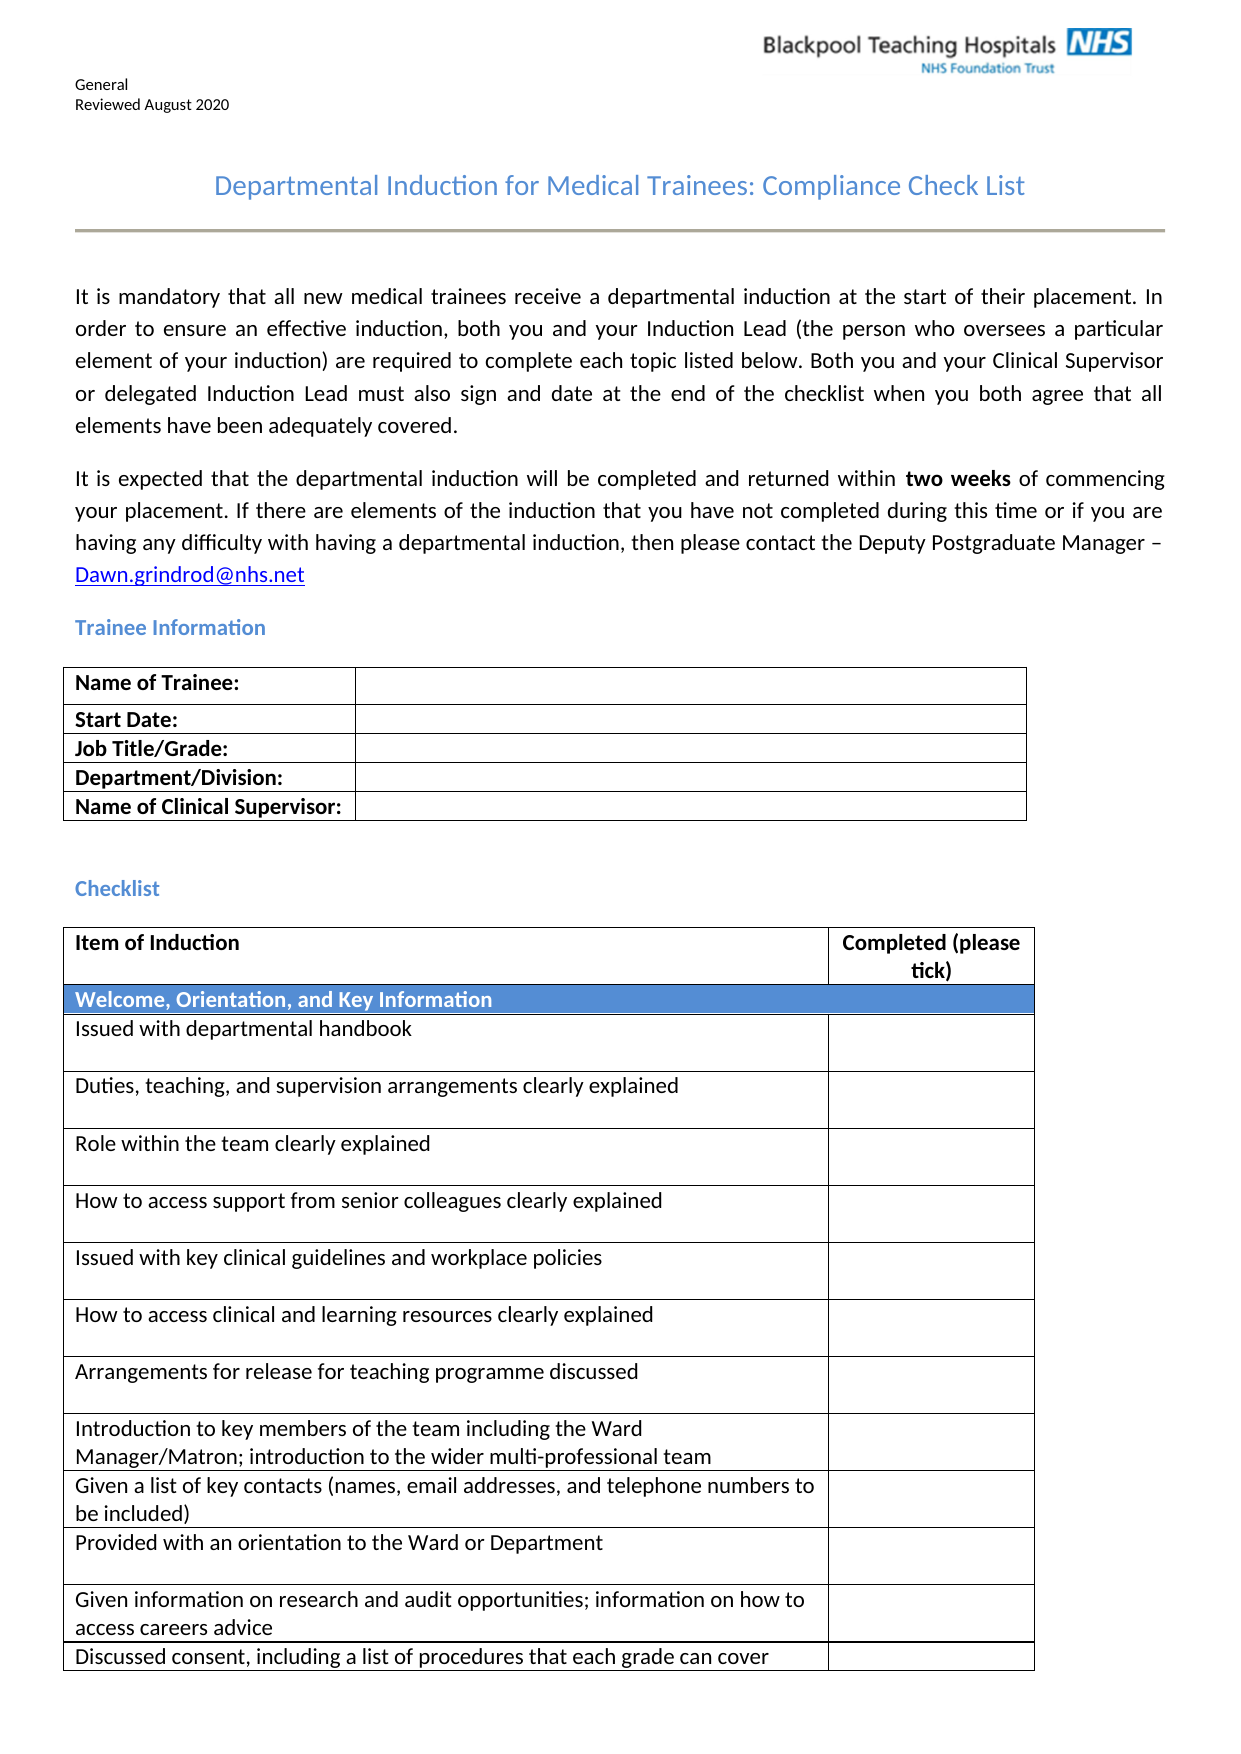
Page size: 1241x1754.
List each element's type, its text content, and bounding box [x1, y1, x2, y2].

table_cell [829, 1357, 1034, 1413]
picture [762, 28, 1133, 77]
table_cell Introduction to key members of the team including the Ward Manager/Matron; introduction to the wider multi-professional team [64, 1414, 828, 1470]
table_header Item of Induction [64, 928, 828, 984]
table_cell [829, 1129, 1034, 1185]
table_cell [356, 763, 1026, 791]
text It is mandatory that all new medical trainees receive a departmental induction at the start of their placement. In order to ensure an effective induction, both you and your Induction Lead (the person who oversees a particular element of your induction) are required to complete each topic listed below. Both you and your Clinical Supervisor or delegated Induction Lead must also sign and date at the end of the checklist when you both agree that all elements have been adequately covered. [75, 282, 1165, 439]
table_cell Job Title/Grade: [64, 734, 355, 762]
table_cell [829, 1528, 1034, 1584]
table_cell Role within the team clearly explained [64, 1129, 828, 1185]
table_cell [829, 1186, 1034, 1242]
table_cell [829, 1471, 1034, 1527]
table_cell Given information on research and audit opportunities; information on how to access careers advice [64, 1585, 828, 1641]
table_cell How to access support from senior colleagues clearly explained [64, 1186, 828, 1242]
table_cell Issued with departmental handbook [64, 1015, 828, 1071]
table_cell [829, 1015, 1034, 1071]
table_header [356, 668, 1026, 704]
table_header Name of Trainee: [64, 668, 355, 704]
table_cell [829, 1072, 1034, 1128]
text It is expected that the departmental induction will be completed and returned within two weeks of commencing your placement. If there are elements of the induction that you have not completed during this time or if you are having any difficulty with having a departmental induction, then please contact the Deputy Postgraduate Manager – Dawn.grindrod@nhs.net [75, 464, 1165, 588]
table_cell [356, 734, 1026, 762]
table_cell [829, 1643, 1034, 1670]
table_cell How to access clinical and learning resources clearly explained [64, 1300, 828, 1356]
table_cell [356, 792, 1026, 820]
table_cell Duties, teaching, and supervision arrangements clearly explained [64, 1072, 828, 1128]
text Trainee Information [75, 613, 1165, 642]
table_cell Provided with an orientation to the Ward or Department [64, 1528, 828, 1584]
table_cell Department/Division: [64, 763, 355, 791]
table_cell Given a list of key contacts (names, email addresses, and telephone numbers to be included) [64, 1471, 828, 1527]
table_cell Name of Clinical Supervisor: [64, 792, 355, 820]
text Checklist [75, 874, 1165, 902]
table_header Completed (please tick) [829, 928, 1034, 984]
table_cell [356, 705, 1026, 733]
table_cell Start Date: [64, 705, 355, 733]
table_cell [829, 1585, 1034, 1641]
table_cell Issued with key clinical guidelines and workplace policies [64, 1243, 828, 1299]
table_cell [64, 1643, 828, 1670]
table_cell [829, 1243, 1034, 1299]
table_cell [829, 1300, 1034, 1356]
table_cell [829, 1414, 1034, 1470]
table_cell Welcome, Orientation, and Key Information [64, 985, 1034, 1013]
table_cell Arrangements for release for teaching programme discussed [64, 1357, 828, 1413]
text Departmental Induction for Medical Trainees: Compliance Check List [75, 167, 1165, 203]
